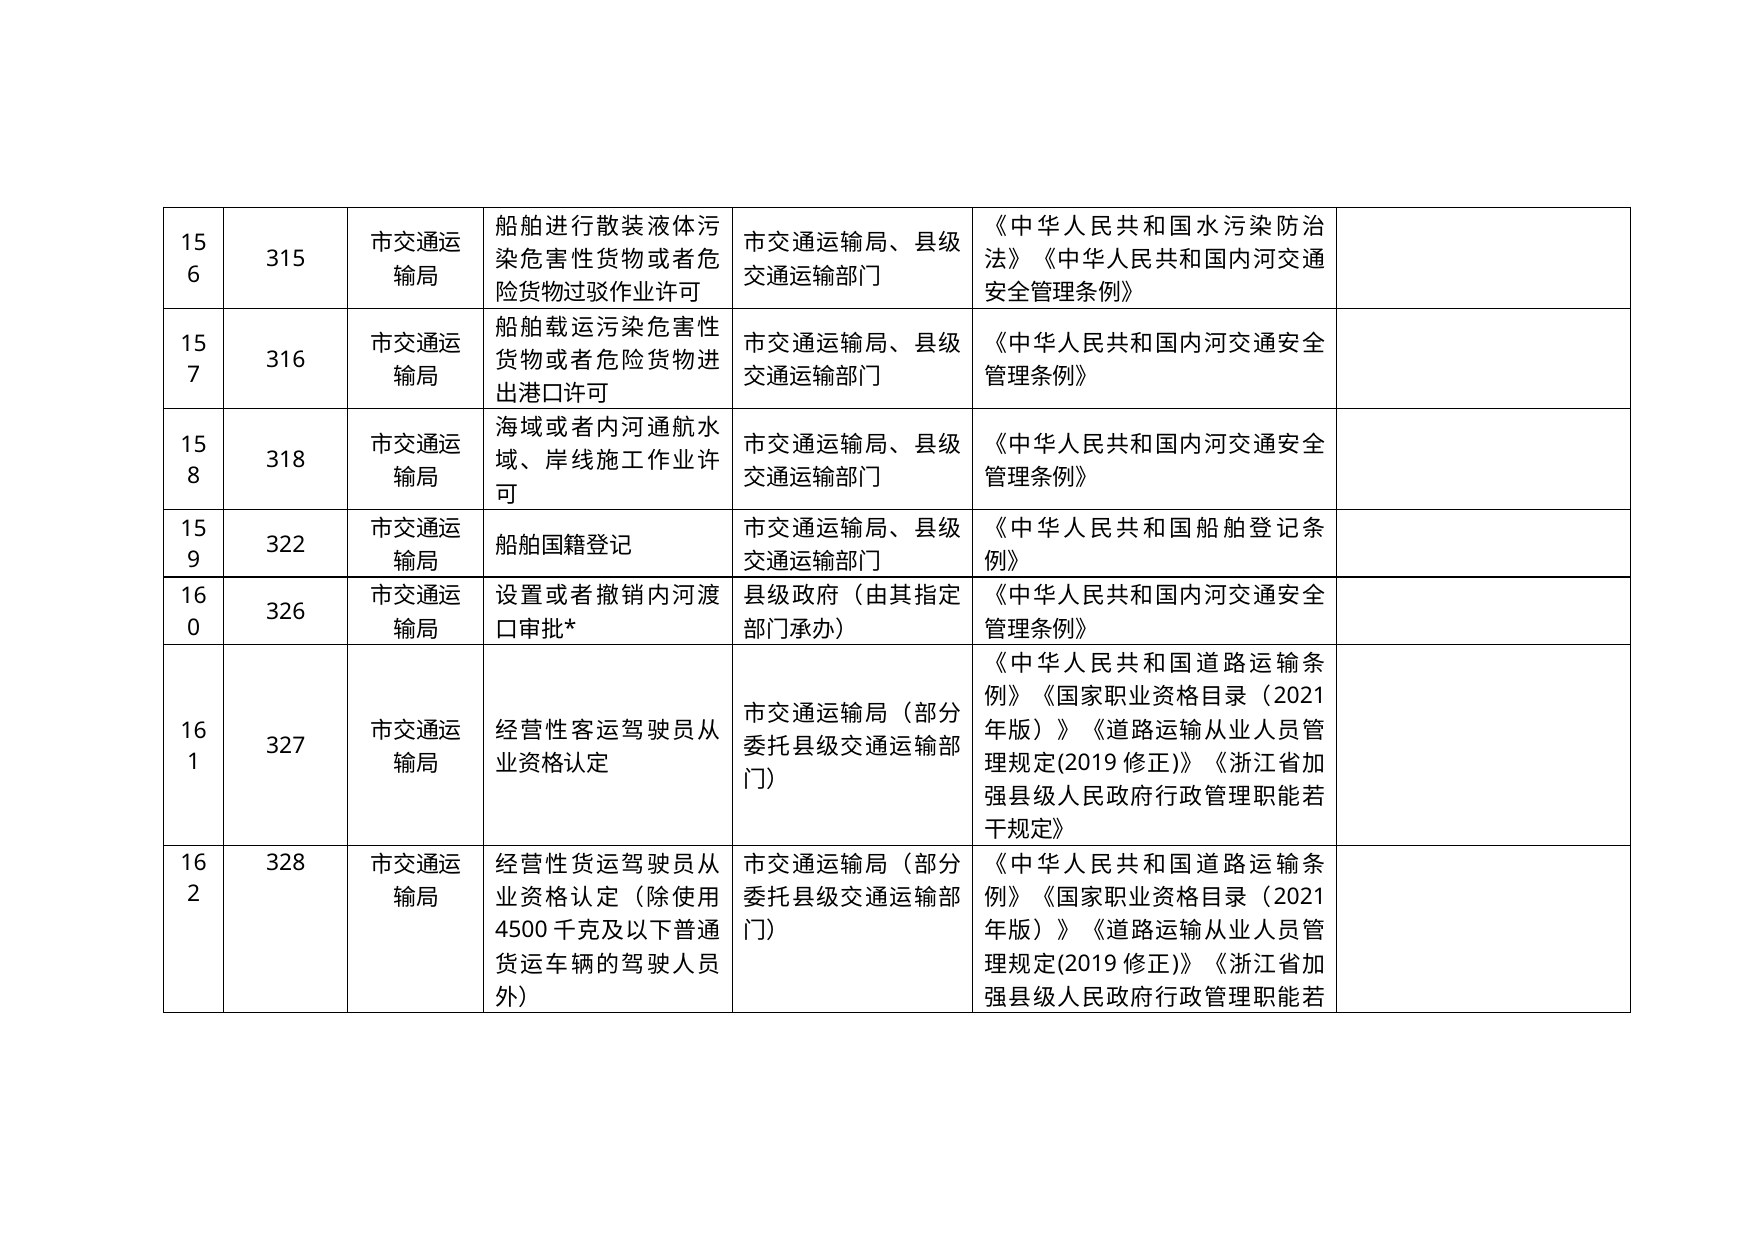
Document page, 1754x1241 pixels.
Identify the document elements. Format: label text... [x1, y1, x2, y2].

table_cell 《中华人民共和国内河交通安全管理条例》 [973, 409, 1336, 509]
table_cell 158 [164, 409, 223, 509]
table_cell 市交通运输局、县级交通运输部门 [733, 409, 972, 509]
table_cell 《中华人民共和国内河交通安全管理条例》 [973, 578, 1336, 644]
table_cell 《中华人民共和国船舶登记条例》 [973, 510, 1336, 576]
table_cell 161 [164, 645, 223, 844]
table_cell 328 [224, 846, 347, 1012]
table_cell [1337, 846, 1630, 1012]
table_cell 市交通运输局、县级交通运输部门 [733, 510, 972, 576]
table_cell [1337, 409, 1630, 509]
table_cell 船舶进行散装液体污染危害性货物或者危险货物过驳作业许可 [484, 208, 732, 307]
table_cell 156 [164, 208, 223, 307]
table_cell 市交通运输局 [348, 846, 483, 1012]
table_cell 《中华人民共和国内河交通安全管理条例》 [973, 309, 1336, 408]
table_cell 315 [224, 208, 347, 307]
table_cell [1337, 208, 1630, 307]
table_cell 经营性客运驾驶员从业资格认定 [484, 645, 732, 844]
table_cell 159 [164, 510, 223, 576]
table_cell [733, 846, 972, 1012]
table_cell 316 [224, 309, 347, 408]
table_cell 322 [224, 510, 347, 576]
table_cell 326 [224, 578, 347, 644]
table_cell 157 [164, 309, 223, 408]
table_cell 318 [224, 409, 347, 509]
table_cell 船舶国籍登记 [484, 510, 732, 576]
table_cell [1337, 645, 1630, 844]
table_cell 160 [164, 578, 223, 644]
table_cell 市交通运输局 [348, 309, 483, 408]
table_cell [484, 846, 732, 1012]
table_cell 市交通运输局、县级交通运输部门 [733, 208, 972, 307]
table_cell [973, 846, 1336, 1012]
table_cell 市交通运输局 [348, 645, 483, 844]
table_cell 《中华人民共和国水污染防治法》《中华人民共和国内河交通安全管理条例》 [973, 208, 1336, 307]
table_cell 设置或者撤销内河渡口审批* [484, 578, 732, 644]
table_cell 市交通运输局（部分委托县级交通运输部门） [733, 645, 972, 844]
table_cell 市交通运输局 [348, 510, 483, 576]
table_cell [1337, 510, 1630, 576]
table_cell 县级政府（由其指定部门承办） [733, 578, 972, 644]
table_cell 327 [224, 645, 347, 844]
table_cell 市交通运输局 [348, 208, 483, 307]
table_cell [1337, 578, 1630, 644]
table_cell 162 [164, 846, 223, 1012]
table_cell 市交通运输局 [348, 578, 483, 644]
table_cell [1337, 309, 1630, 408]
table_cell 市交通运输局 [348, 409, 483, 509]
table_cell 海域或者内河通航水域、岸线施工作业许可 [484, 409, 732, 509]
table_cell 《中华人民共和国道路运输条例》《国家职业资格目录（2021年版）》《道路运输从业人员管理规定(2019修正)》《浙江省加强县级人民政府行政管理职能若干规定》 [973, 645, 1336, 844]
table_cell 市交通运输局、县级交通运输部门 [733, 309, 972, 408]
table_cell 船舶载运污染危害性货物或者危险货物进出港口许可 [484, 309, 732, 408]
